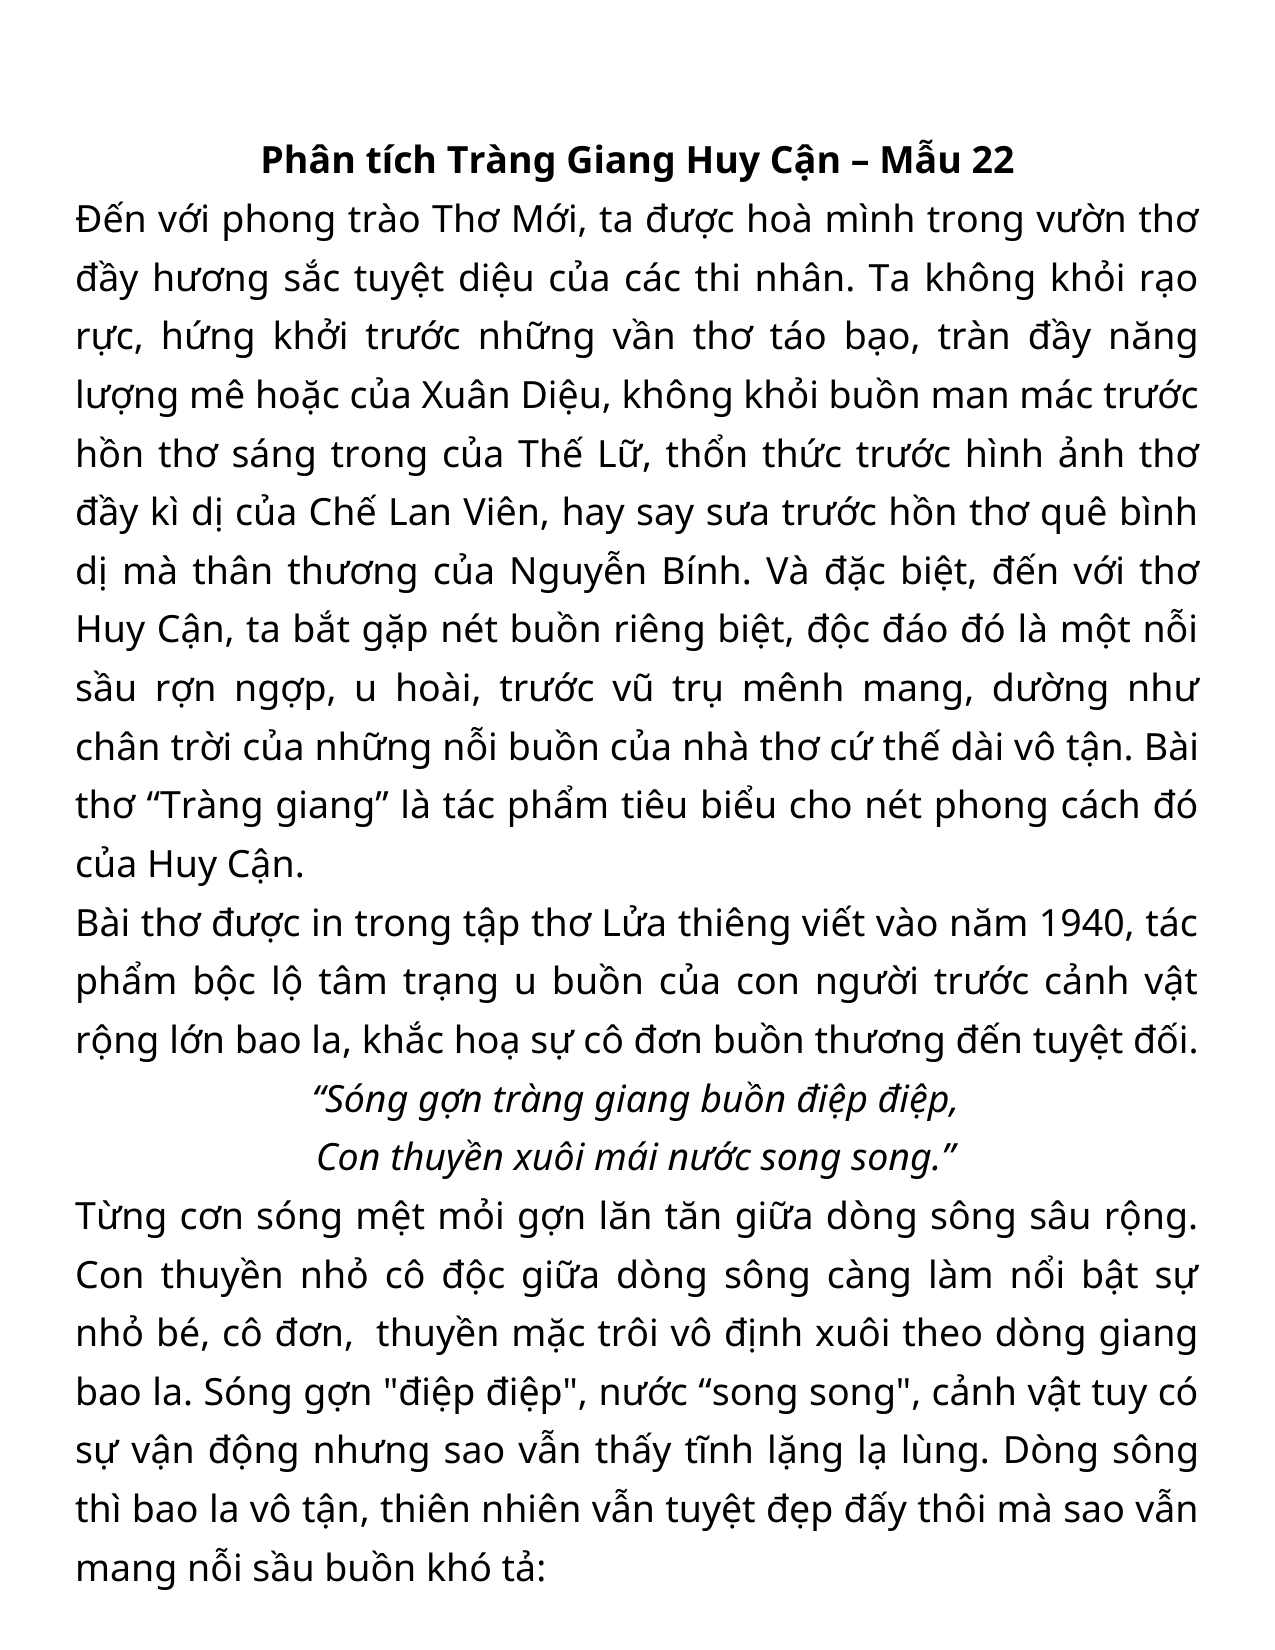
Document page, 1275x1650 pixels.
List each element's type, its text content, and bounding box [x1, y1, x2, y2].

text Bài thơ được in trong tập thơ Lửa thiêng viết vào năm 1940, tác phẩm bộc lộ tâm trạng u buồn của con người trước cảnh vật rộng lớn bao la, khắc hoạ sự cô đơn buồn thương đến tuyệt đối. [75, 896, 1200, 1064]
text Đến với phong trào Thơ Mới, ta được hoà mình trong vườn thơ đầy hương sắc tuyệt diệu của các thi nhân. Ta không khỏi rạo rực, hứng khởi trước những vần thơ táo bạo, tràn đầy năng lượng mê hoặc của Xuân Diệu, không khỏi buồn man mác trước hồn thơ sáng trong của Thế Lữ, thổn thức trước hình ảnh thơ đầy kì dị của Chế Lan Viên, hay say sưa trước hồn thơ quê bình dị mà thân thương của Nguyễn Bính. Và đặc biệt, đến với thơ Huy Cận, ta bắt gặp nét buồn riêng biệt, độc đáo đó là một nỗi sầu rợn ngợp, u hoài, trước vũ trụ mênh mang, dường như chân trời của những nỗi buồn của nhà thơ cứ thế dài vô tận. Bài thơ “Tràng giang” là tác phẩm tiêu biểu cho nét phong cách đó của Huy Cận. [75, 192, 1200, 888]
text “Sóng gợn tràng giang buồn điệp điệp, Con thuyền xuôi mái nước song song.” [75, 1072, 1200, 1182]
text Phân tích Tràng Giang Huy Cận – Mẫu 22 [75, 134, 1200, 185]
text Từng cơn sóng mệt mỏi gợn lăn tăn giữa dòng sông sâu rộng. Con thuyền nhỏ cô độc giữa dòng sông càng làm nổi bật sự nhỏ bé, cô đơn, thuyền mặc trôi vô định xuôi theo dòng giang bao la. Sóng gợn "điệp điệp", nước “song song", cảnh vật tuy có sự vận động nhưng sao vẫn thấy tĩnh lặng lạ lùng. Dòng sông thì bao la vô tận, thiên nhiên vẫn tuyệt đẹp đấy thôi mà sao vẫn mang nỗi sầu buồn khó tả: [75, 1189, 1200, 1592]
